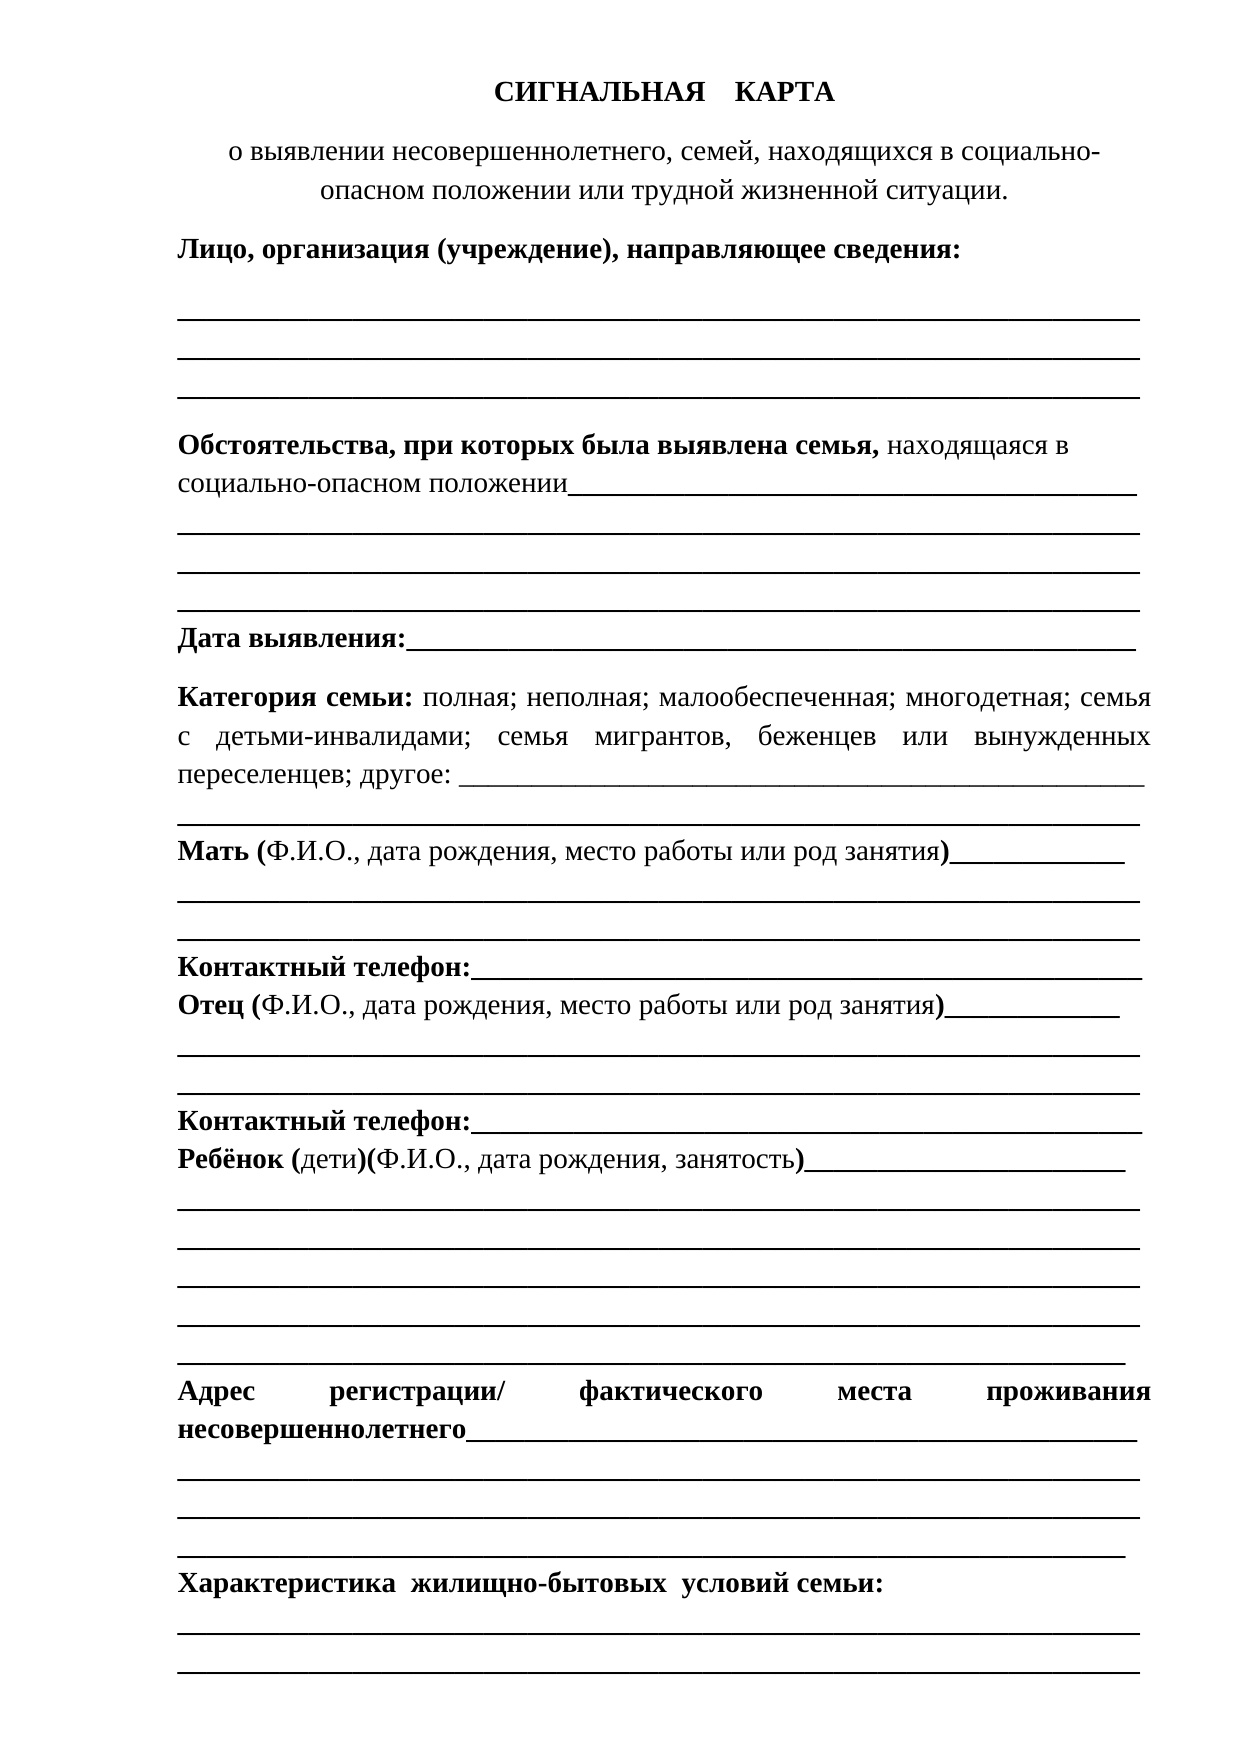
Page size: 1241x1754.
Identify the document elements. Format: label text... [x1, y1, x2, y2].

text ______________________________________________________________________________________________________________________________________________________________________________________________________ [177, 291, 1152, 401]
text Контактный телефон:______________________________________________ [177, 949, 1152, 982]
text Лицо, организация (учреждение), направляющее сведения: [177, 231, 1152, 265]
text Дата выявления:__________________________________________________ [177, 620, 1152, 653]
text Категория семьи: полная; неполная; малообеспеченная; многодетная; семья с детьми-инвалидами; семья мигрантов, беженцев или вынужденных переселенцев; другое: _______________________________________________ [177, 679, 1152, 790]
text Адрес регистрации/ фактического места проживания несовершеннолетнего___________________________________________________________________________________________________________________________________________________________________________________________________________________________________________________ [177, 1373, 1152, 1561]
text Мать (Ф.И.О., дата рождения, место работы или род занятия)____________ [177, 833, 1152, 867]
text Обстоятельства, при которых была выявлена семья, находящаяся в социально-опасном положении_______________________________________ [177, 427, 1152, 499]
text Контактный телефон:______________________________________________ [177, 1103, 1152, 1137]
text ____________________________________________________________________________________________________________________________________ [177, 1026, 1152, 1098]
text ____________________________________________________________________________________________________________________________________ [177, 872, 1152, 944]
text _________________________________________________________________________________________________________________________________________________________________________________________________________________________________________________________________________________________________________________________________________ [177, 1180, 1152, 1368]
text __________________________________________________________________ [177, 795, 1152, 828]
text СИГНАЛЬНАЯ КАРТА [177, 74, 1152, 107]
text Ребёнок (дети)(Ф.И.О., дата рождения, занятость)______________________ [177, 1142, 1152, 1175]
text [177, 1604, 1152, 1676]
text Характеристика жилищно-бытовых условий семьи: [177, 1566, 1152, 1599]
text ______________________________________________________________________________________________________________________________________________________________________________________________________ [177, 504, 1152, 615]
text о выявлении несовершеннолетнего, семей, находящихся в социально-опасном положении или трудной жизненной ситуации. [177, 133, 1152, 205]
text Отец (Ф.И.О., дата рождения, место работы или род занятия)____________ [177, 987, 1152, 1021]
